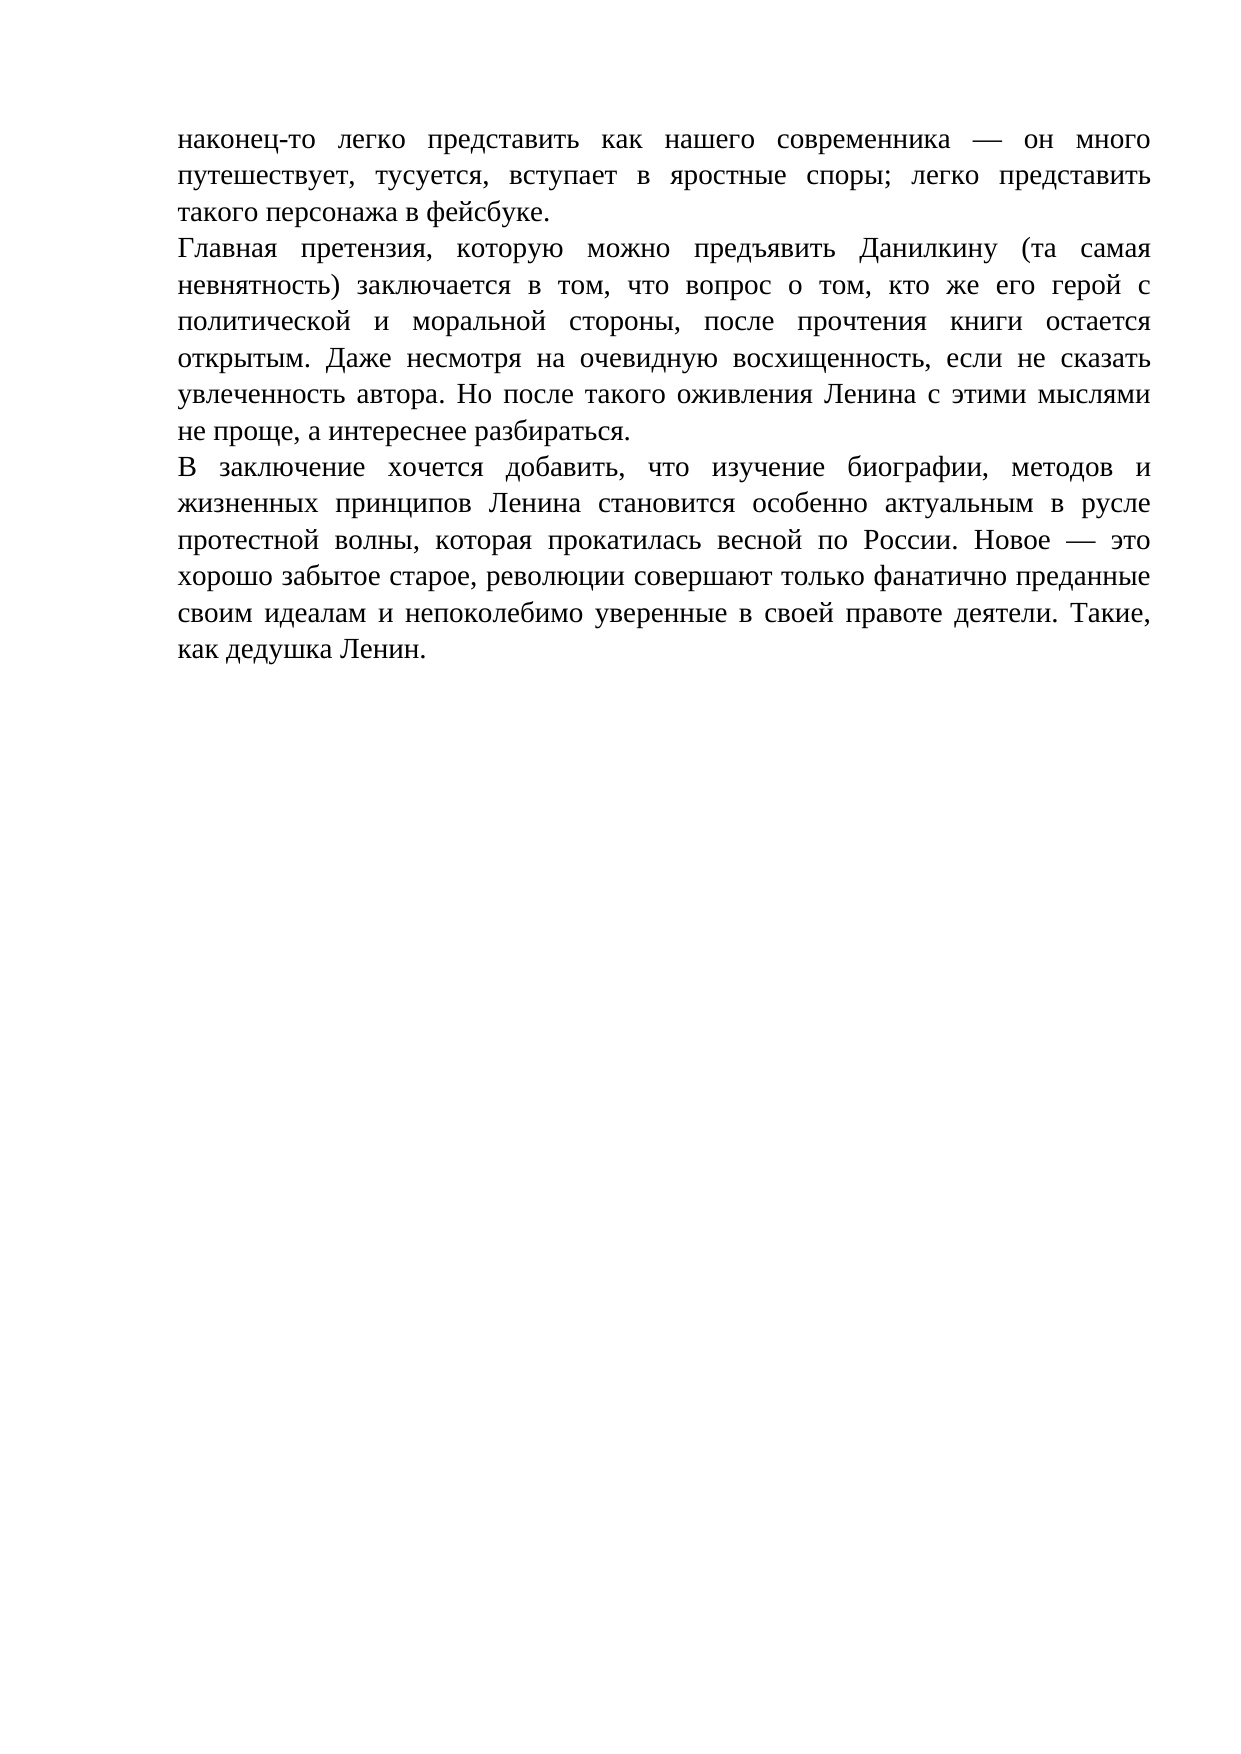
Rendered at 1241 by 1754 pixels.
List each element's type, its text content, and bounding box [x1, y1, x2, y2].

text В заключение хочется добавить, что изучение биографии, методов и жизненных принципов Ленина становится особенно актуальным в русле протестной волны, которая прокатилась весной по России. Новое — это хорошо забытое старое, революции совершают только фанатично преданные своим идеалам и непоколебимо уверенные в своей правоте деятели. Такие, как дедушка Ленин. [177, 446, 1152, 665]
text Главная претензия, которую можно предъявить Данилкину (та самая невнятность) заключается в том, что вопрос о том, кто же его герой с политической и моральной стороны, после прочтения книги остается открытым. Даже несмотря на очевидную восхищенность, если не сказать увлеченность автора. Но после такого оживления Ленина с этими мыслями не проще, а интереснее разбираться. [177, 227, 1152, 446]
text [177, 118, 1152, 227]
